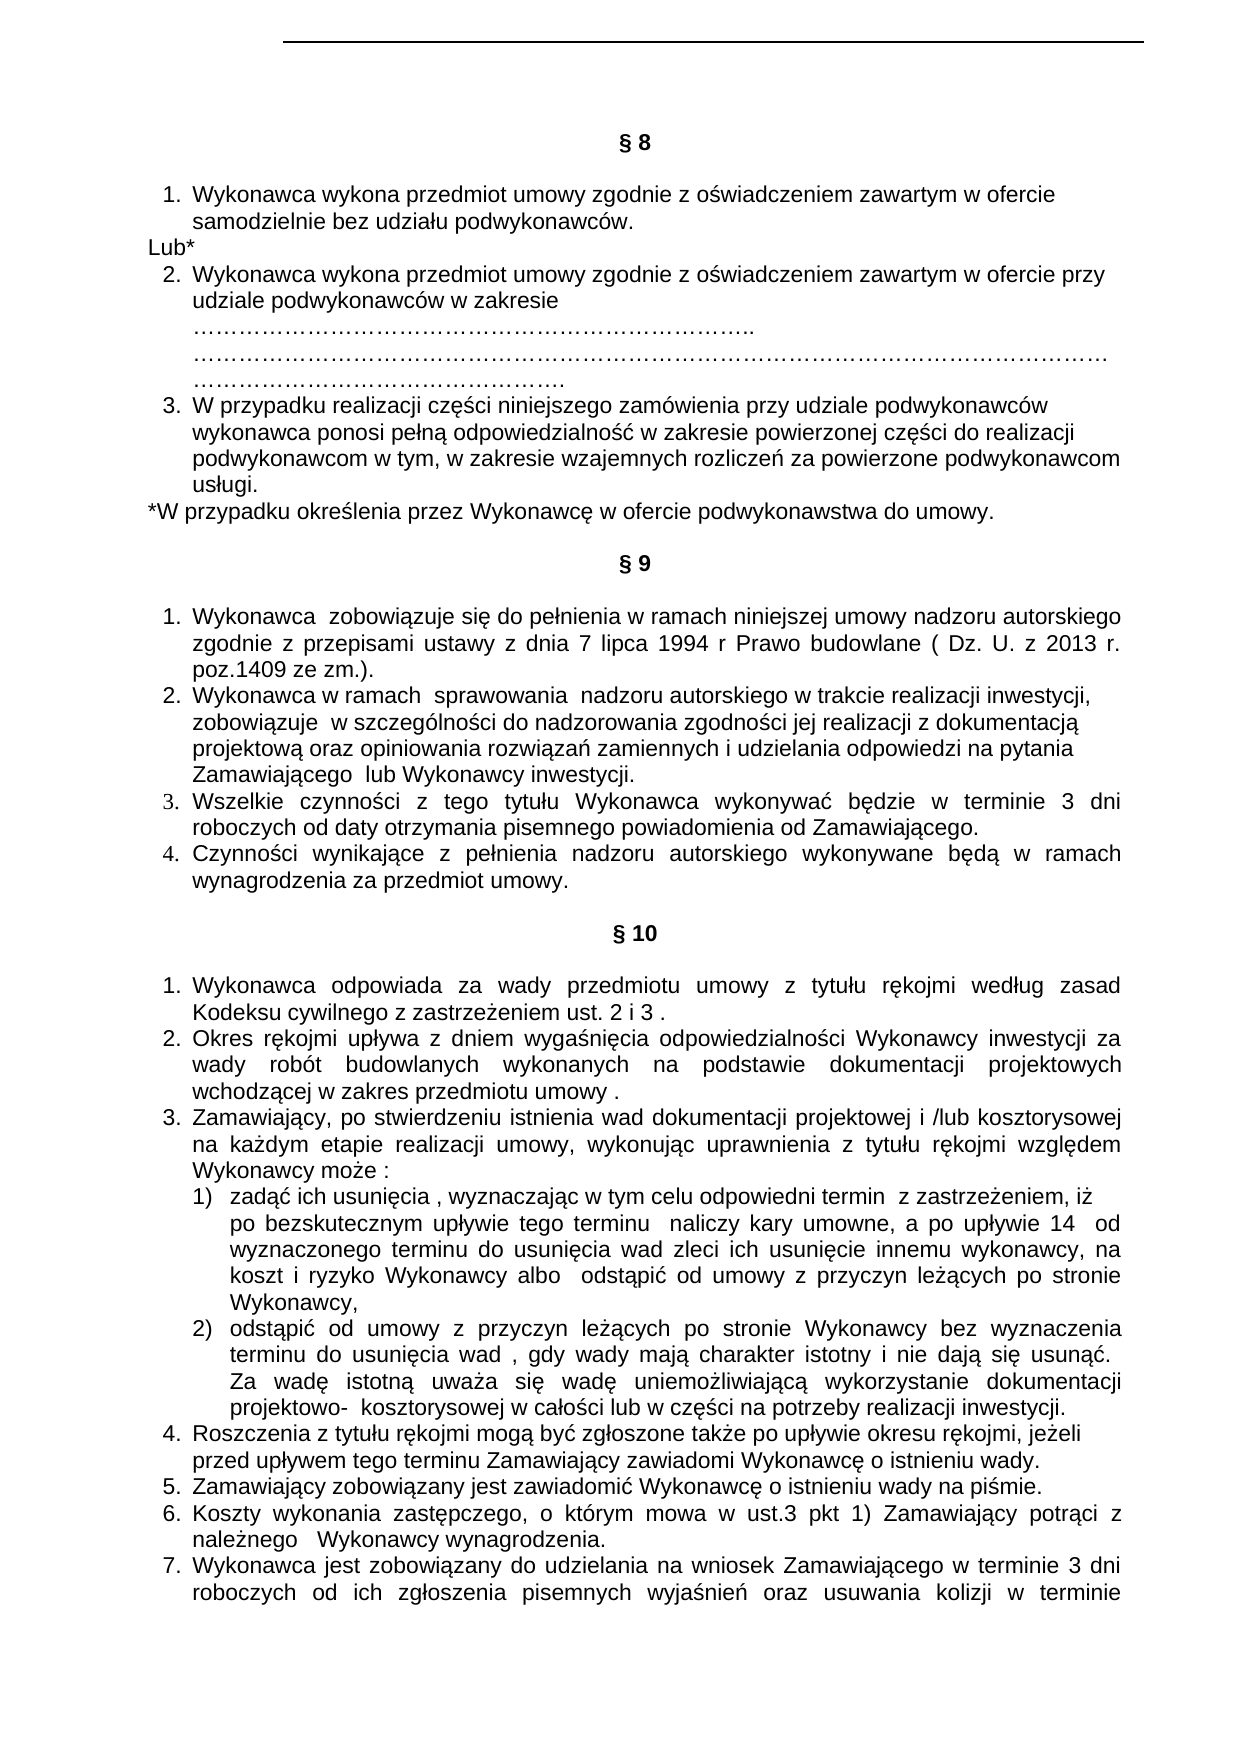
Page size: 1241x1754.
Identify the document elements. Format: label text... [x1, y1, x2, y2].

list Wykonawca w ramach sprawowania nadzoru autorskiego w trakcie realizacji inwestycji, zobowiązuje w szczególności do nadzorowania zgodności jej realizacji z dokumentacją projektową oraz opiniowania rozwiązań zamiennych i udzielania odpowiedzi na pytania Zamawiającego lub Wykonawcy inwestycji. [162, 682, 1122, 788]
list Zamawiający, po stwierdzeniu istnienia wad dokumentacji projektowej i /lub kosztorysowej na każdym etapie realizacji umowy, wykonując uprawnienia z tytułu rękojmi względem Wykonawcy może : [162, 1104, 1122, 1183]
text Lub* [148, 234, 1122, 261]
list Wykonawca odpowiada za wady przedmiotu umowy z tytułu rękojmi według zasad Kodeksu cywilnego z zastrzeżeniem ust. 2 i 3 . [162, 972, 1122, 1025]
text § 10 [148, 920, 1122, 946]
list Wykonawca zobowiązuje się do pełnienia w ramach niniejszej umowy nadzoru autorskiego zgodnie z przepisami ustawy z dnia 7 lipca 1994 r Prawo budowlane ( Dz. U. z 2013 r. poz.1409 ze zm.). [162, 603, 1122, 682]
text § 9 [148, 550, 1122, 577]
list Zamawiający zobowiązany jest zawiadomić Wykonawcę o istnieniu wady na piśmie. [162, 1473, 1122, 1499]
list W przypadku realizacji części niniejszego zamówienia przy udziale podwykonawców wykonawca ponosi pełną odpowiedzialność w zakresie powierzonej części do realizacji podwykonawcom w tym, w zakresie wzajemnych rozliczeń za powierzone podwykonawcom usługi. [162, 392, 1122, 498]
list Wykonawca wykona przedmiot umowy zgodnie z oświadczeniem zawartym w ofercie przy udziale podwykonawców w zakresie ………………………………………………………………..……………………………………………………………………………………………………………………………………………………. [162, 261, 1122, 392]
list Koszty wykonania zastępczego, o którym mowa w ust.3 pkt 1) Zamawiający potrąci z należnego Wykonawcy wynagrodzenia. [162, 1499, 1122, 1552]
list Roszczenia z tytułu rękojmi mogą być zgłoszone także po upływie okresu rękojmi, jeżeli [162, 1420, 1122, 1447]
text *W przypadku określenia przez Wykonawcę w ofercie podwykonawstwa do umowy. [148, 498, 1122, 524]
list Wykonawca wykona przedmiot umowy zgodnie z oświadczeniem zawartym w ofercie samodzielnie bez udziału podwykonawców. [162, 181, 1122, 234]
list Wszelkie czynności z tego tytułu Wykonawca wykonywać będzie w terminie 3 dni roboczych od daty otrzymania pisemnego powiadomienia od Zamawiającego. [162, 788, 1122, 840]
list zadąć ich usunięcia , wyznaczając w tym celu odpowiedni termin z zastrzeżeniem, iż [192, 1183, 1122, 1209]
list odstąpić od umowy z przyczyn leżących po stronie Wykonawcy bez wyznaczenia terminu do usunięcia wad , gdy wady mają charakter istotny i nie dają się usunąć. Za wadę istotną uważa się wadę uniemożliwiającą wykorzystanie dokumentacji projektowo- kosztorysowej w całości lub w części na potrzeby realizacji inwestycji. [192, 1315, 1122, 1420]
list Czynności wynikające z pełnienia nadzoru autorskiego wykonywane będą w ramach wynagrodzenia za przedmiot umowy. [162, 840, 1122, 893]
text § 8 [148, 129, 1122, 155]
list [162, 1552, 1122, 1605]
text przed upływem tego terminu Zamawiający zawiadomi Wykonawcę o istnieniu wady. [148, 1447, 1122, 1473]
list Okres rękojmi upływa z dniem wygaśnięcia odpowiedzialności Wykonawcy inwestycji za wady robót budowlanych wykonanych na podstawie dokumentacji projektowych wchodzącej w zakres przedmiotu umowy . [162, 1025, 1122, 1104]
text po bezskutecznym upływie tego terminu naliczy kary umowne, a po upływie 14 od wyznaczonego terminu do usunięcia wad zleci ich usunięcie innemu wykonawcy, na koszt i ryzyko Wykonawcy albo odstąpić od umowy z przyczyn leżących po stronie Wykonawcy, [229, 1209, 1122, 1315]
